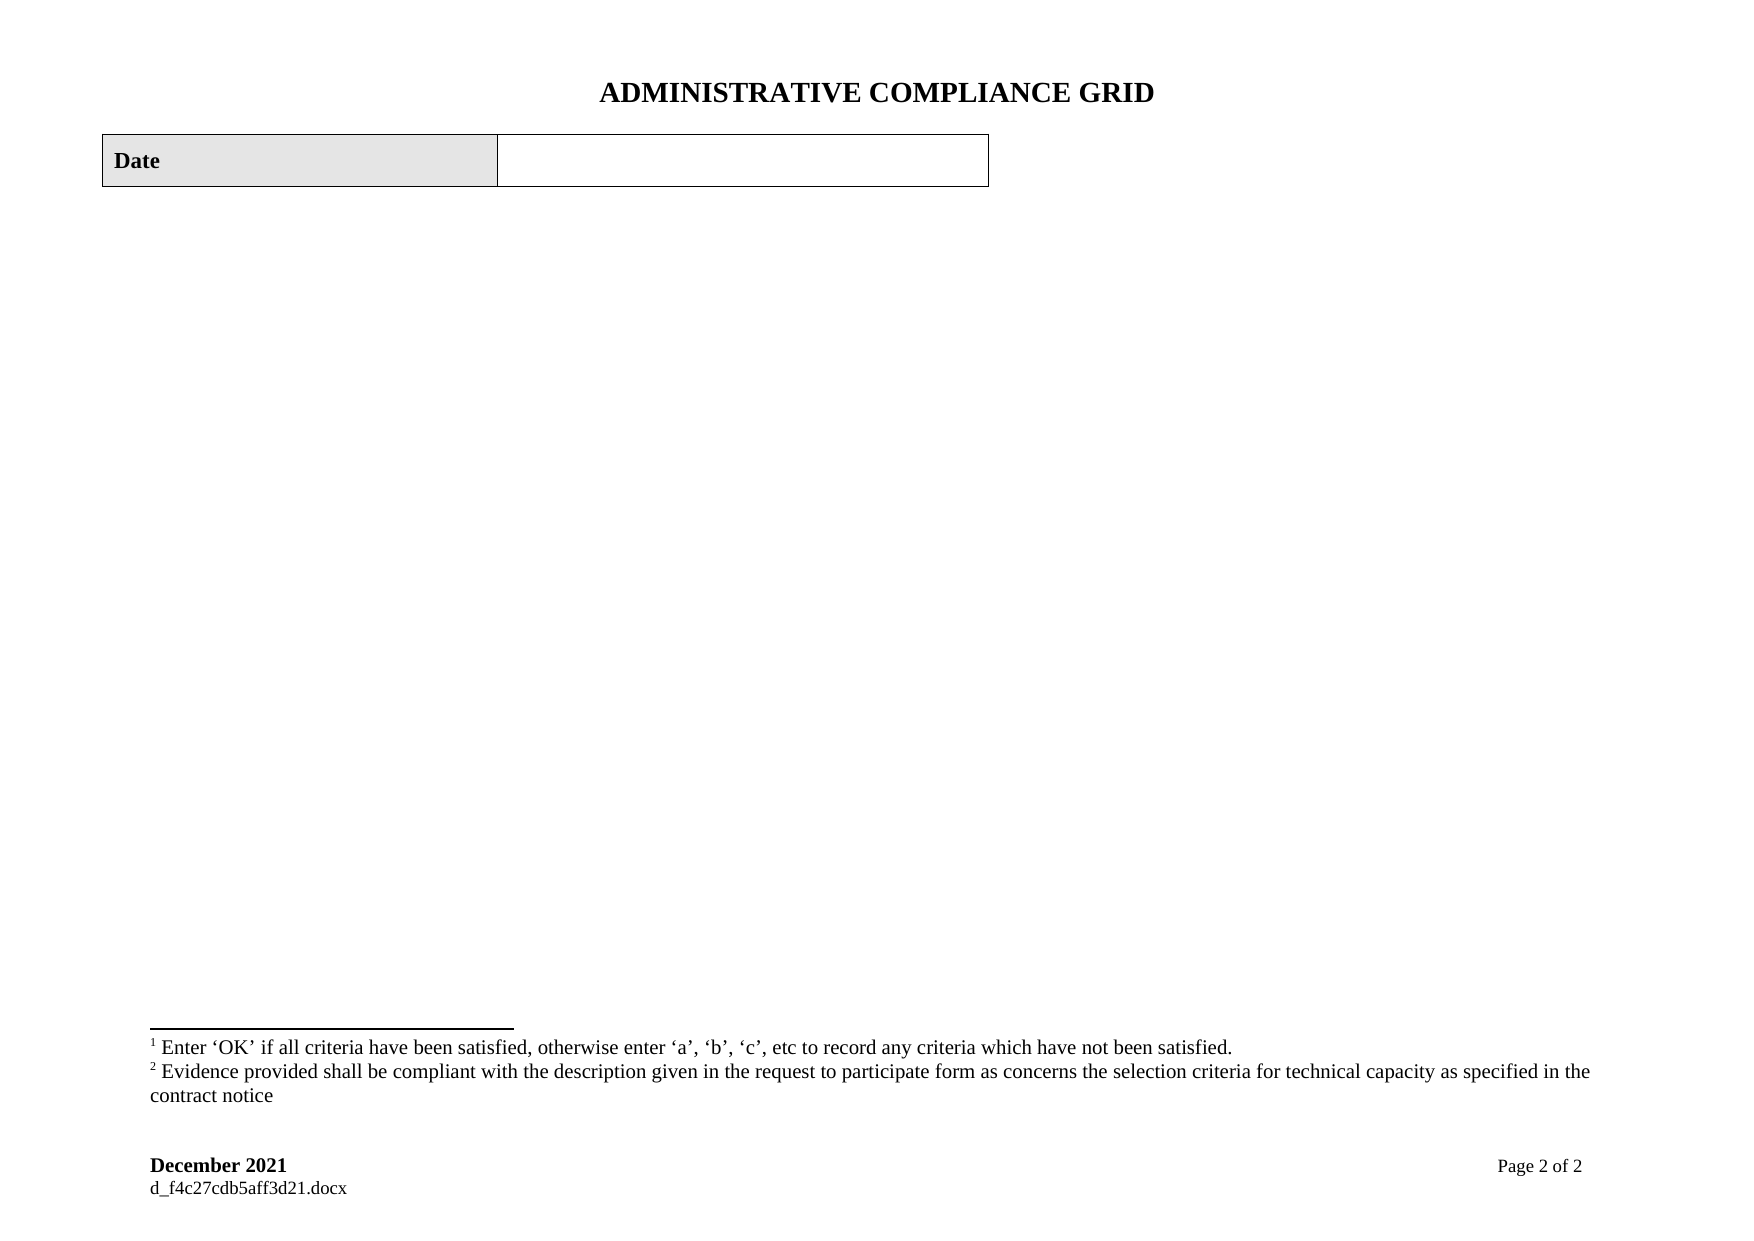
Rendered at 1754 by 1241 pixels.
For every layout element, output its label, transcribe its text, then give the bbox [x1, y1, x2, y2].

table_cell Date [103, 135, 497, 186]
table_cell [498, 135, 988, 186]
